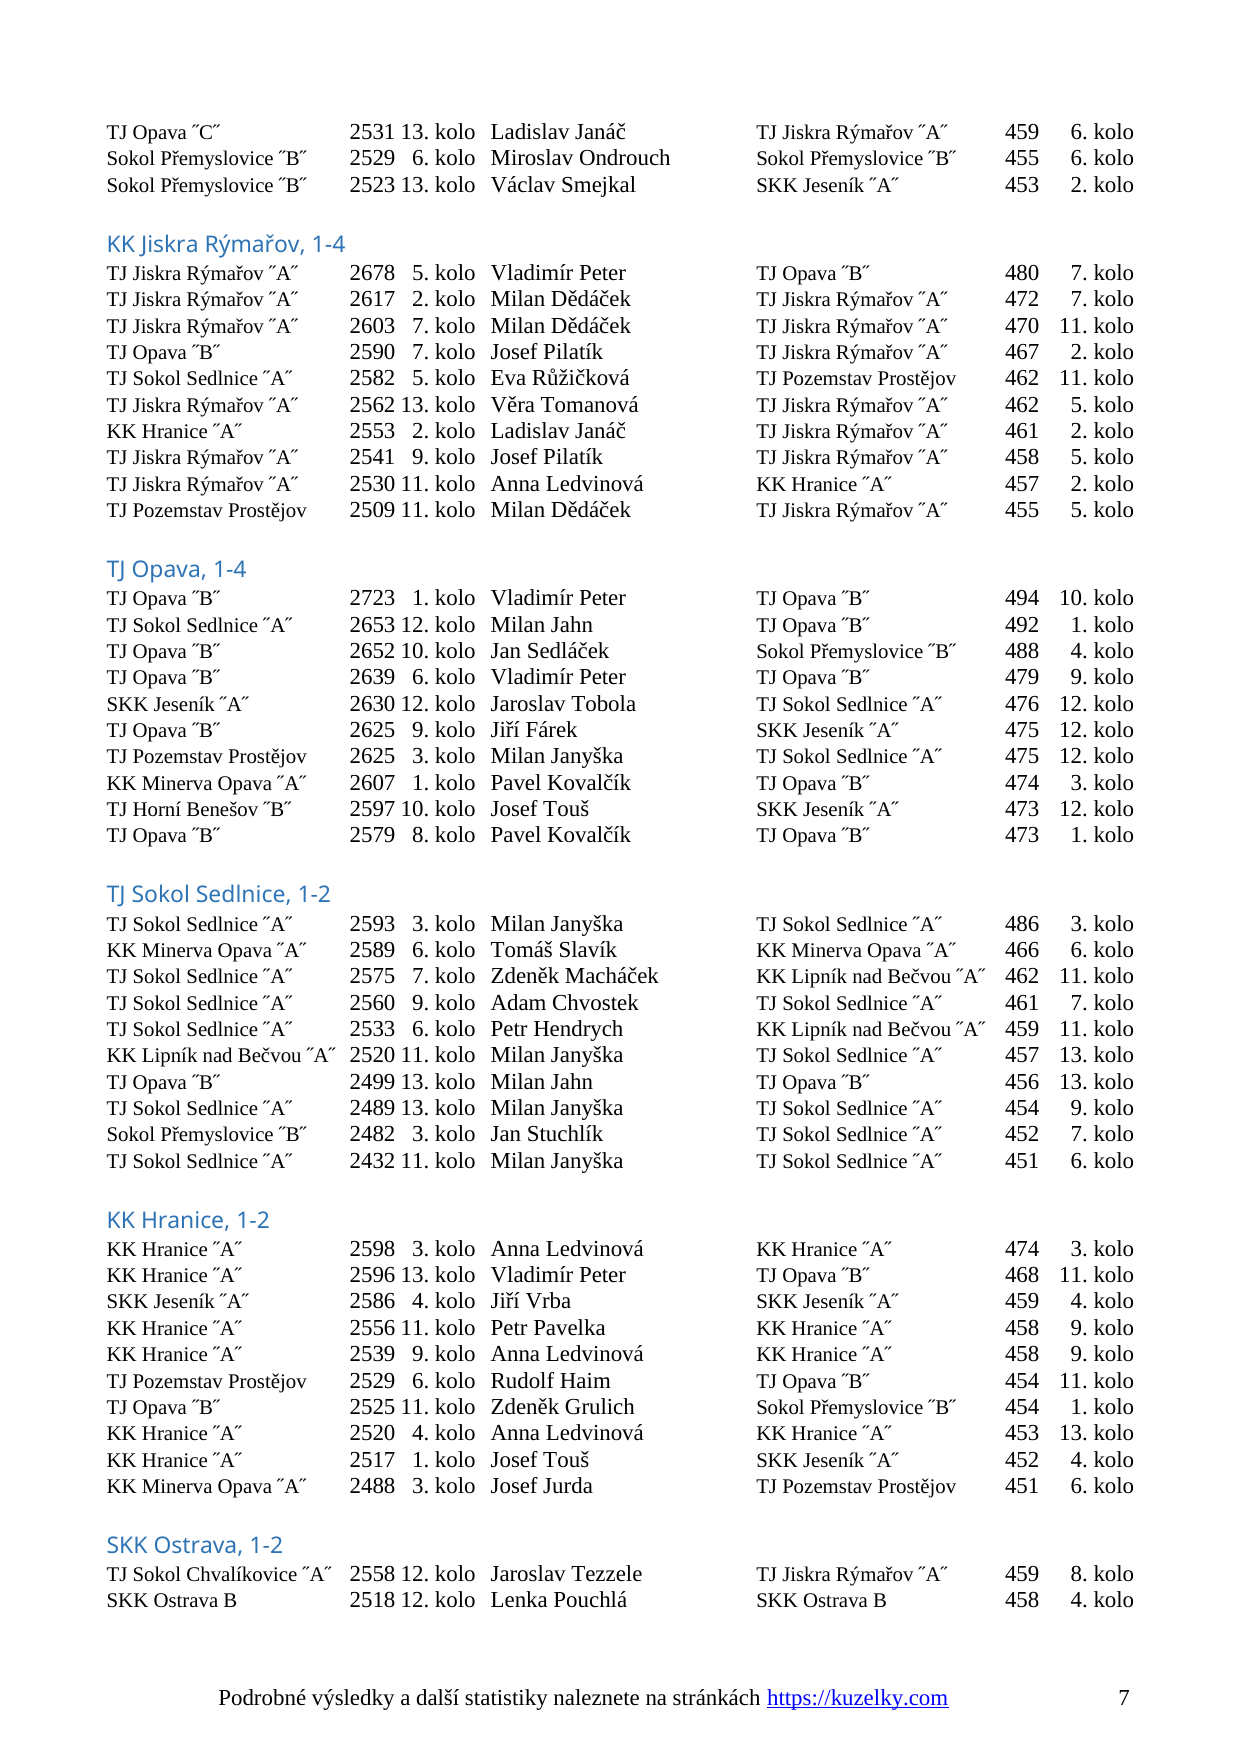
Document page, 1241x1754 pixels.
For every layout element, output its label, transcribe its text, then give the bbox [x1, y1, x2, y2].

text KK Hranice ˝A˝ 2553 2. kolo Ladislav Janáč TJ Jiskra Rýmařov ˝A˝ 461 2. kolo [106, 417, 1134, 443]
text KK Lipník nad Bečvou ˝A˝ 2520 11. kolo Milan Janyška TJ Sokol Sedlnice ˝A˝ 457 13. kolo [106, 1041, 1134, 1068]
text TJ Opava ˝B˝ 2723 1. kolo Vladimír Peter TJ Opava ˝B˝ 494 10. kolo [106, 584, 1134, 611]
subtitle KK Jiskra Rýmařov, 1-4 [106, 228, 1134, 259]
text KK Minerva Opava ˝A˝ 2488 3. kolo Josef Jurda TJ Pozemstav Prostějov 451 6. kolo [106, 1472, 1134, 1498]
text KK Hranice ˝A˝ 2598 3. kolo Anna Ledvinová KK Hranice ˝A˝ 474 3. kolo [106, 1235, 1134, 1261]
text TJ Jiskra Rýmařov ˝A˝ 2541 9. kolo Josef Pilatík TJ Jiskra Rýmařov ˝A˝ 458 5. kolo [106, 443, 1134, 470]
text Sokol Přemyslovice ˝B˝ 2529 6. kolo Miroslav Ondrouch Sokol Přemyslovice ˝B˝ 455 6. kolo [106, 144, 1134, 171]
text TJ Opava ˝B˝ 2579 8. kolo Pavel Kovalčík TJ Opava ˝B˝ 473 1. kolo [106, 821, 1134, 848]
text KK Hranice ˝A˝ 2539 9. kolo Anna Ledvinová KK Hranice ˝A˝ 458 9. kolo [106, 1340, 1134, 1367]
subtitle KK Hranice, 1-2 [106, 1204, 1134, 1235]
text KK Hranice ˝A˝ 2517 1. kolo Josef Touš SKK Jeseník ˝A˝ 452 4. kolo [106, 1446, 1134, 1472]
text TJ Pozemstav Prostějov 2509 11. kolo Milan Dědáček TJ Jiskra Rýmařov ˝A˝ 455 5. kolo [106, 496, 1134, 522]
text KK Minerva Opava ˝A˝ 2607 1. kolo Pavel Kovalčík TJ Opava ˝B˝ 474 3. kolo [106, 769, 1134, 795]
text SKK Ostrava B 2518 12. kolo Lenka Pouchlá SKK Ostrava B 458 4. kolo [106, 1587, 1134, 1613]
text TJ Jiskra Rýmařov ˝A˝ 2530 11. kolo Anna Ledvinová KK Hranice ˝A˝ 457 2. kolo [106, 470, 1134, 496]
text KK Hranice ˝A˝ 2520 4. kolo Anna Ledvinová KK Hranice ˝A˝ 453 13. kolo [106, 1419, 1134, 1446]
text TJ Opava ˝B˝ 2625 9. kolo Jiří Fárek SKK Jeseník ˝A˝ 475 12. kolo [106, 716, 1134, 742]
text KK Minerva Opava ˝A˝ 2589 6. kolo Tomáš Slavík KK Minerva Opava ˝A˝ 466 6. kolo [106, 936, 1134, 962]
text TJ Sokol Sedlnice ˝A˝ 2593 3. kolo Milan Janyška TJ Sokol Sedlnice ˝A˝ 486 3. kolo [106, 909, 1134, 936]
text TJ Jiskra Rýmařov ˝A˝ 2617 2. kolo Milan Dědáček TJ Jiskra Rýmařov ˝A˝ 472 7. kolo [106, 285, 1134, 312]
text TJ Jiskra Rýmařov ˝A˝ 2678 5. kolo Vladimír Peter TJ Opava ˝B˝ 480 7. kolo [106, 259, 1134, 285]
subtitle SKK Ostrava, 1-2 [106, 1529, 1134, 1560]
text SKK Jeseník ˝A˝ 2630 12. kolo Jaroslav Tobola TJ Sokol Sedlnice ˝A˝ 476 12. kolo [106, 690, 1134, 716]
text TJ Pozemstav Prostějov 2625 3. kolo Milan Janyška TJ Sokol Sedlnice ˝A˝ 475 12. kolo [106, 742, 1134, 769]
text TJ Opava ˝B˝ 2590 7. kolo Josef Pilatík TJ Jiskra Rýmařov ˝A˝ 467 2. kolo [106, 338, 1134, 364]
text TJ Pozemstav Prostějov 2529 6. kolo Rudolf Haim TJ Opava ˝B˝ 454 11. kolo [106, 1367, 1134, 1393]
text TJ Sokol Sedlnice ˝A˝ 2489 13. kolo Milan Janyška TJ Sokol Sedlnice ˝A˝ 454 9. kolo [106, 1094, 1134, 1120]
text TJ Sokol Sedlnice ˝A˝ 2560 9. kolo Adam Chvostek TJ Sokol Sedlnice ˝A˝ 461 7. kolo [106, 989, 1134, 1015]
text TJ Jiskra Rýmařov ˝A˝ 2603 7. kolo Milan Dědáček TJ Jiskra Rýmařov ˝A˝ 470 11. kolo [106, 312, 1134, 338]
text TJ Sokol Sedlnice ˝A˝ 2575 7. kolo Zdeněk Macháček KK Lipník nad Bečvou ˝A˝ 462 11. kolo [106, 962, 1134, 989]
text TJ Opava ˝B˝ 2499 13. kolo Milan Jahn TJ Opava ˝B˝ 456 13. kolo [106, 1068, 1134, 1094]
text TJ Opava ˝B˝ 2525 11. kolo Zdeněk Grulich Sokol Přemyslovice ˝B˝ 454 1. kolo [106, 1393, 1134, 1419]
text TJ Opava ˝B˝ 2652 10. kolo Jan Sedláček Sokol Přemyslovice ˝B˝ 488 4. kolo [106, 637, 1134, 663]
subtitle TJ Sokol Sedlnice, 1-2 [106, 878, 1134, 909]
text Sokol Přemyslovice ˝B˝ 2482 3. kolo Jan Stuchlík TJ Sokol Sedlnice ˝A˝ 452 7. kolo [106, 1120, 1134, 1147]
text SKK Jeseník ˝A˝ 2586 4. kolo Jiří Vrba SKK Jeseník ˝A˝ 459 4. kolo [106, 1288, 1134, 1314]
text TJ Jiskra Rýmařov ˝A˝ 2562 13. kolo Věra Tomanová TJ Jiskra Rýmařov ˝A˝ 462 5. kolo [106, 391, 1134, 417]
subtitle TJ Opava, 1-4 [106, 553, 1134, 584]
text TJ Sokol Sedlnice ˝A˝ 2582 5. kolo Eva Růžičková TJ Pozemstav Prostějov 462 11. kolo [106, 364, 1134, 391]
text TJ Sokol Sedlnice ˝A˝ 2653 12. kolo Milan Jahn TJ Opava ˝B˝ 492 1. kolo [106, 611, 1134, 637]
text TJ Sokol Sedlnice ˝A˝ 2432 11. kolo Milan Janyška TJ Sokol Sedlnice ˝A˝ 451 6. kolo [106, 1147, 1134, 1173]
text TJ Opava ˝B˝ 2639 6. kolo Vladimír Peter TJ Opava ˝B˝ 479 9. kolo [106, 663, 1134, 690]
text KK Hranice ˝A˝ 2596 13. kolo Vladimír Peter TJ Opava ˝B˝ 468 11. kolo [106, 1261, 1134, 1288]
text TJ Horní Benešov ˝B˝ 2597 10. kolo Josef Touš SKK Jeseník ˝A˝ 473 12. kolo [106, 795, 1134, 821]
text TJ Sokol Chvalíkovice ˝A˝ 2558 12. kolo Jaroslav Tezzele TJ Jiskra Rýmařov ˝A˝ 459 8. kolo [106, 1560, 1134, 1587]
text Sokol Přemyslovice ˝B˝ 2523 13. kolo Václav Smejkal SKK Jeseník ˝A˝ 453 2. kolo [106, 171, 1134, 197]
text KK Hranice ˝A˝ 2556 11. kolo Petr Pavelka KK Hranice ˝A˝ 458 9. kolo [106, 1314, 1134, 1340]
text TJ Sokol Sedlnice ˝A˝ 2533 6. kolo Petr Hendrych KK Lipník nad Bečvou ˝A˝ 459 11. kolo [106, 1015, 1134, 1041]
text TJ Opava ˝C˝ 2531 13. kolo Ladislav Janáč TJ Jiskra Rýmařov ˝A˝ 459 6. kolo [106, 118, 1134, 144]
